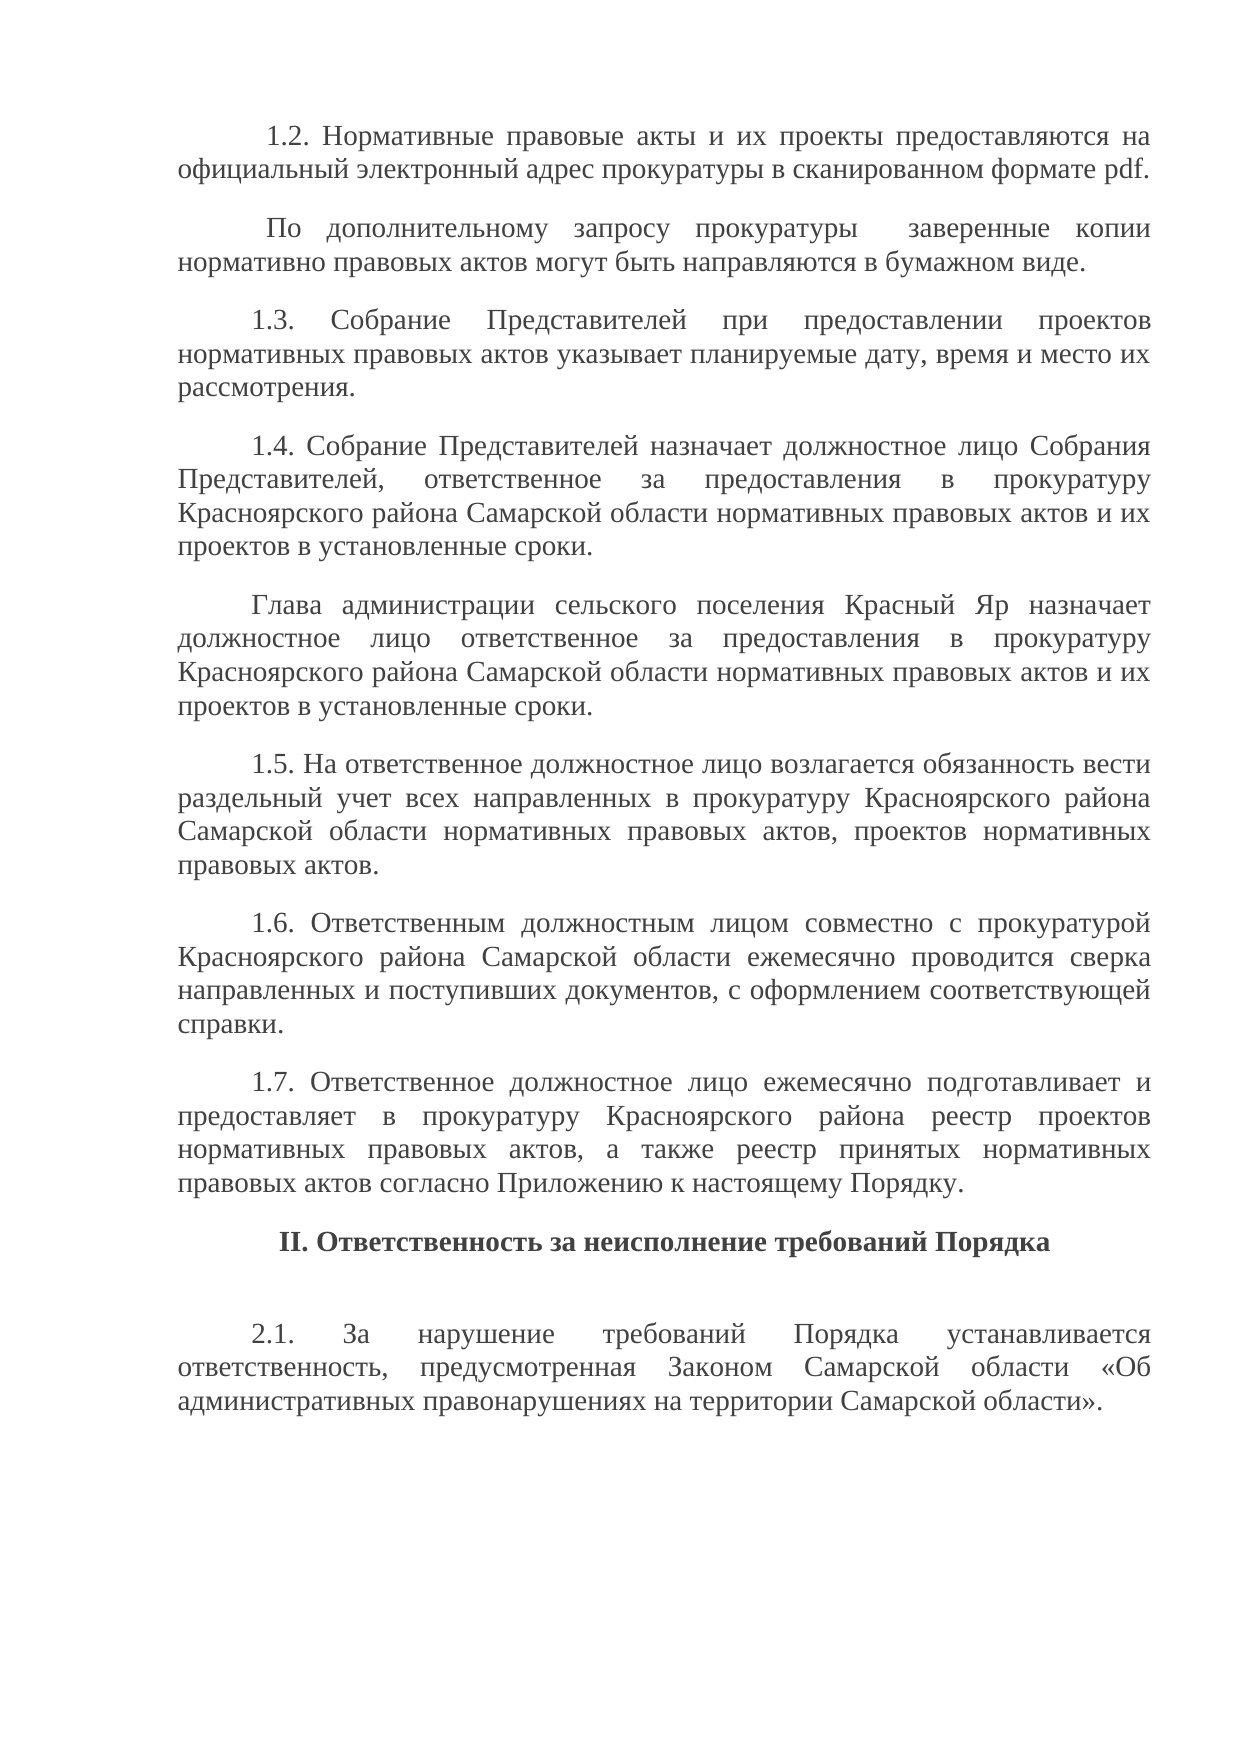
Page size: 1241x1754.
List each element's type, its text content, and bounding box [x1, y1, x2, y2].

text II. Ответственность за неисполнение требований Порядка [177, 1224, 1152, 1257]
text 1.3. Собрание Представителей при предоставлении проектов нормативных правовых актов указывает планируемые дату, время и место их рассмотрения. [177, 302, 1152, 403]
text 1.7. Ответственное должностное лицо ежемесячно подготавливает и предоставляет в прокуратуру Красноярского района реестр проектов нормативных правовых актов, а также реестр принятых нормативных правовых актов согласно Приложению к настоящему Порядку. [177, 1064, 1152, 1199]
text 2.1. За нарушение требований Порядка устанавливается ответственность, предусмотренная Законом Самарской области «Об административных правонарушениях на территории Самарской области». [177, 1316, 1152, 1416]
text 1.5. На ответственное должностное лицо возлагается обязанность вести раздельный учет всех направленных в прокуратуру Красноярского района Самарской области нормативных правовых актов, проектов нормативных правовых актов. [177, 746, 1152, 880]
text Глава администрации сельского поселения Красный Яр назначает должностное лицо ответственное за предоставления в прокуратуру Красноярского района Самарской области нормативных правовых актов и их проектов в установленные сроки. [177, 587, 1152, 721]
text 1.6. Ответственным должностным лицом совместно с прокуратурой Красноярского района Самарской области ежемесячно проводится сверка направленных и поступивших документов, с оформлением соответствующей справки. [177, 905, 1152, 1039]
text 1.2. Нормативные правовые акты и их проекты предоставляются на официальный электронный адрес прокуратуры в сканированном формате pdf. [177, 118, 1152, 185]
text По дополнительному запросу прокуратуры заверенные копии нормативно правовых актов могут быть направляются в бумажном виде. [177, 210, 1152, 277]
text 1.4. Собрание Представителей назначает должностное лицо Собрания Представителей, ответственное за предоставления в прокуратуру Красноярского района Самарской области нормативных правовых актов и их проектов в установленные сроки. [177, 428, 1152, 562]
